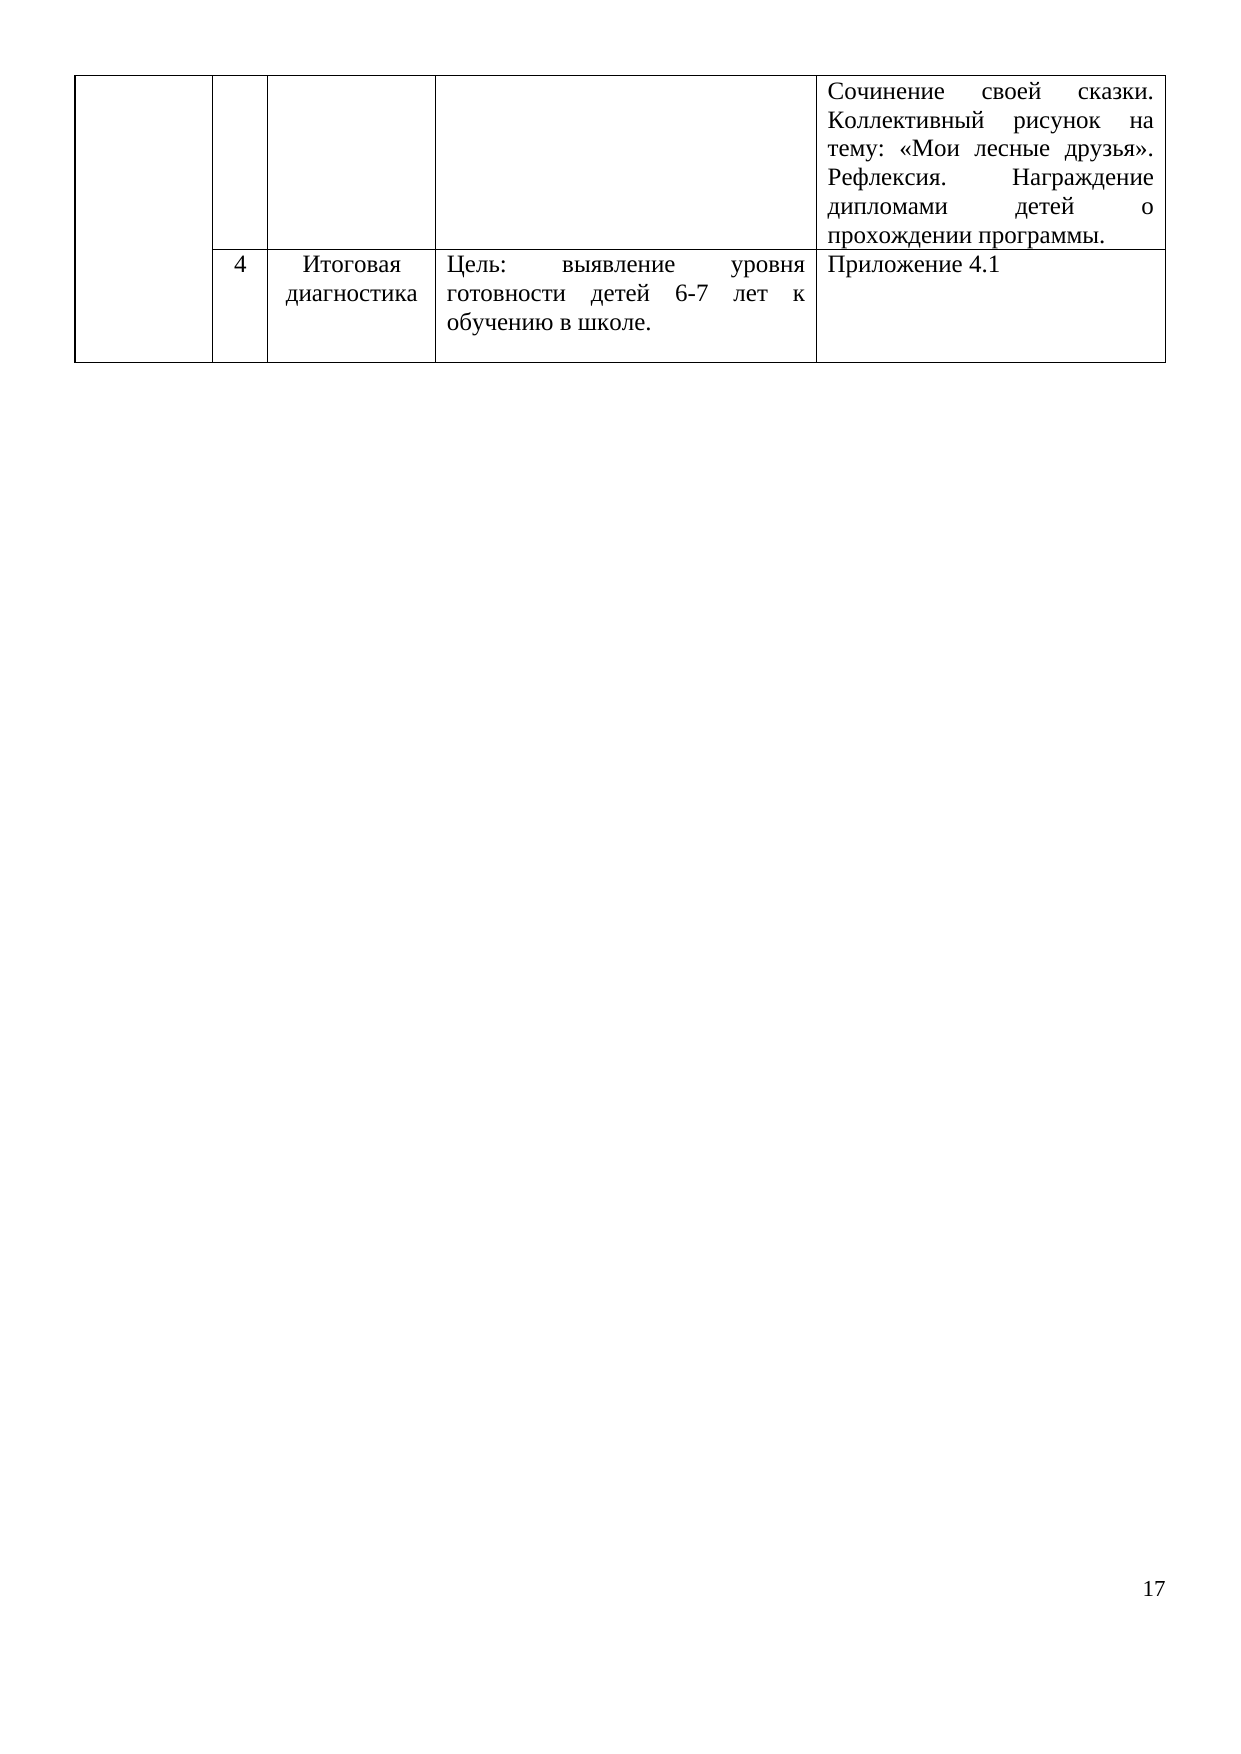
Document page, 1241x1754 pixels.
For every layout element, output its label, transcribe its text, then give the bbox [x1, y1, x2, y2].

table_cell Итоговая диагностика [268, 250, 435, 362]
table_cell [436, 76, 816, 248]
table_cell 3 [213, 76, 267, 248]
table_cell 4 [213, 250, 267, 362]
table_cell Цель: выявление уровня готовности детей 6-7 лет к обучению в школе. [436, 250, 816, 362]
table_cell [268, 76, 435, 248]
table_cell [817, 76, 1165, 248]
table_cell Приложение 4.1 [817, 250, 1165, 362]
